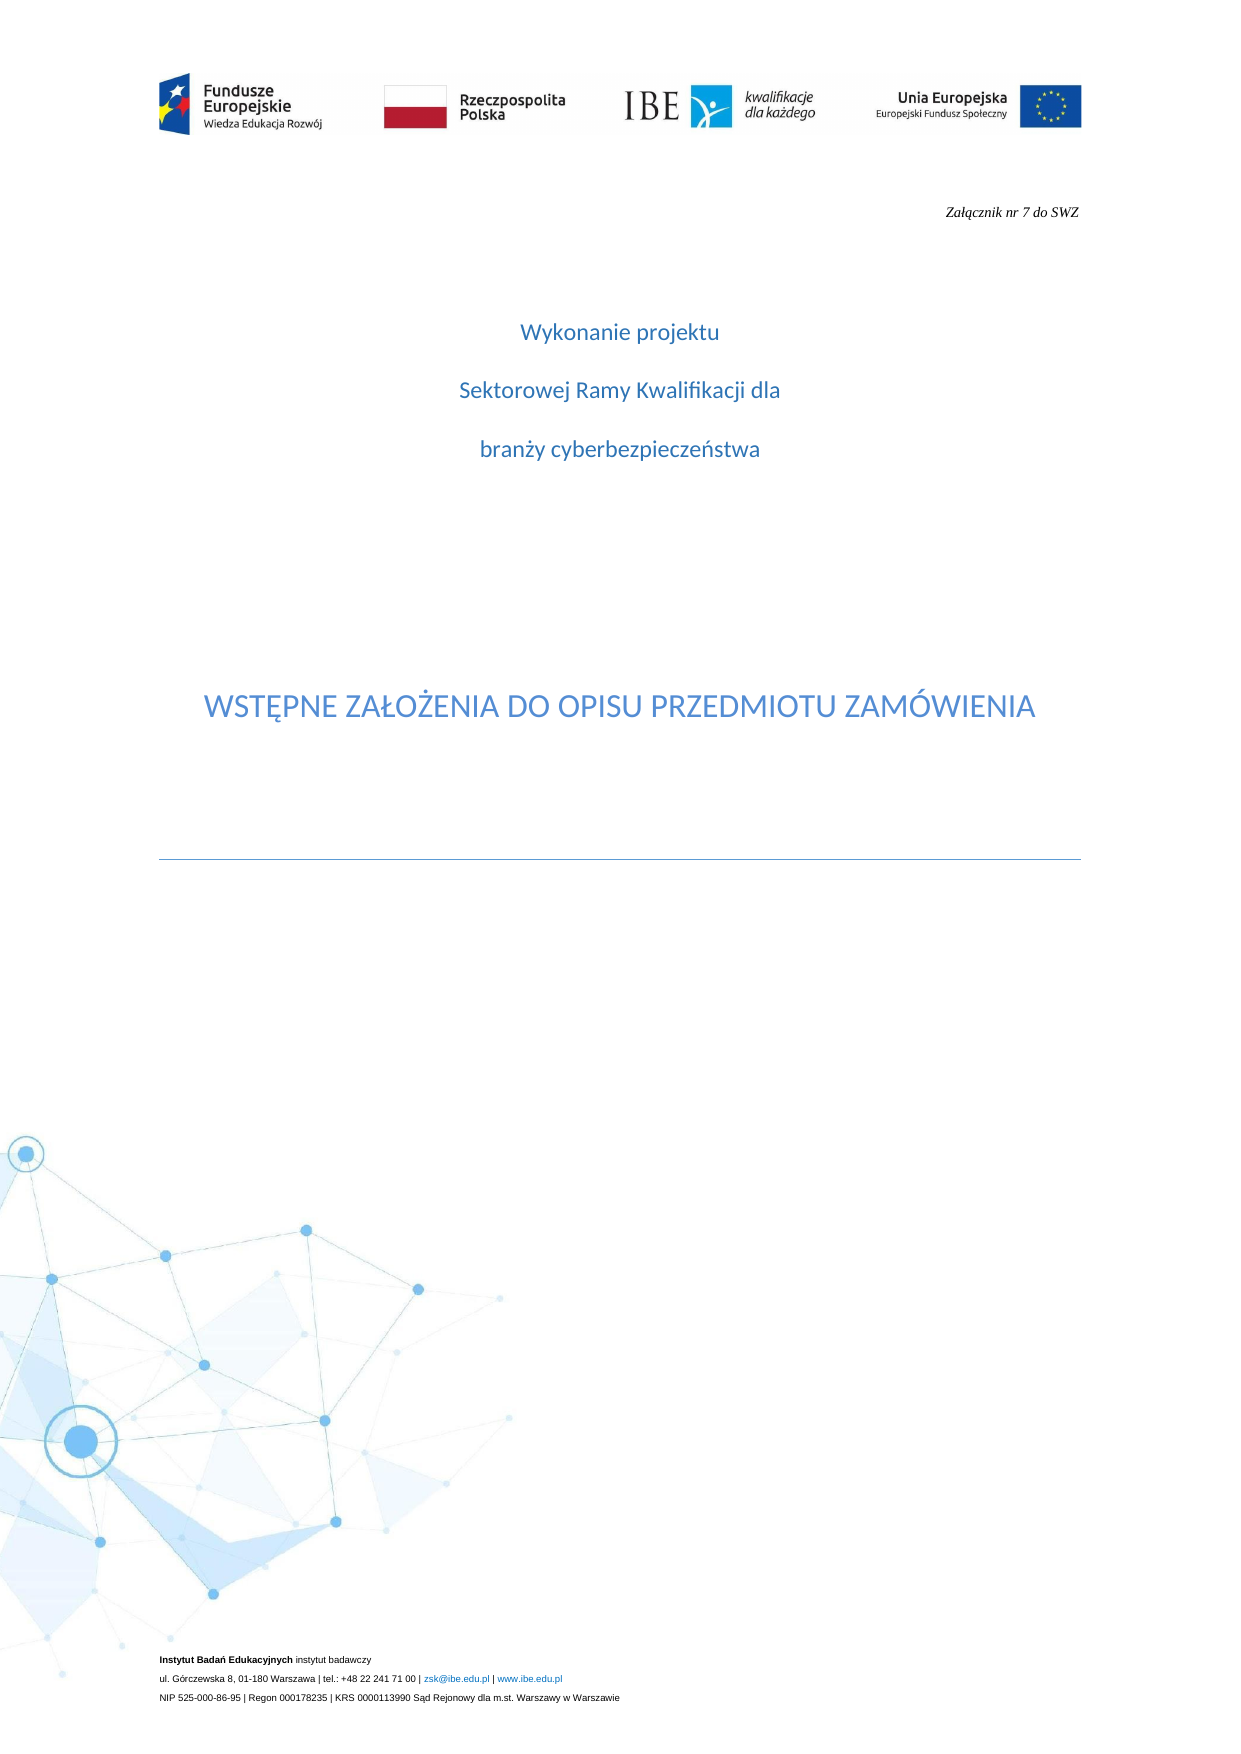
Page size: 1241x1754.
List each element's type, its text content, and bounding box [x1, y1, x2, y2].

text Sektorowej Ramy Kwalifikacji dla [159, 354, 1081, 404]
picture [159, 73, 1082, 135]
text Załącznik nr 7 do SWZ [159, 192, 1081, 221]
text WSTĘPNE ZAŁOŻENIA DO OPISU PRZEDMIOTU ZAMÓWIENIA [159, 655, 1081, 726]
text Wykonanie projektu [159, 295, 1081, 346]
text branży cyberbezpieczeństwa [159, 412, 1081, 463]
picture [0, 811, 802, 1754]
